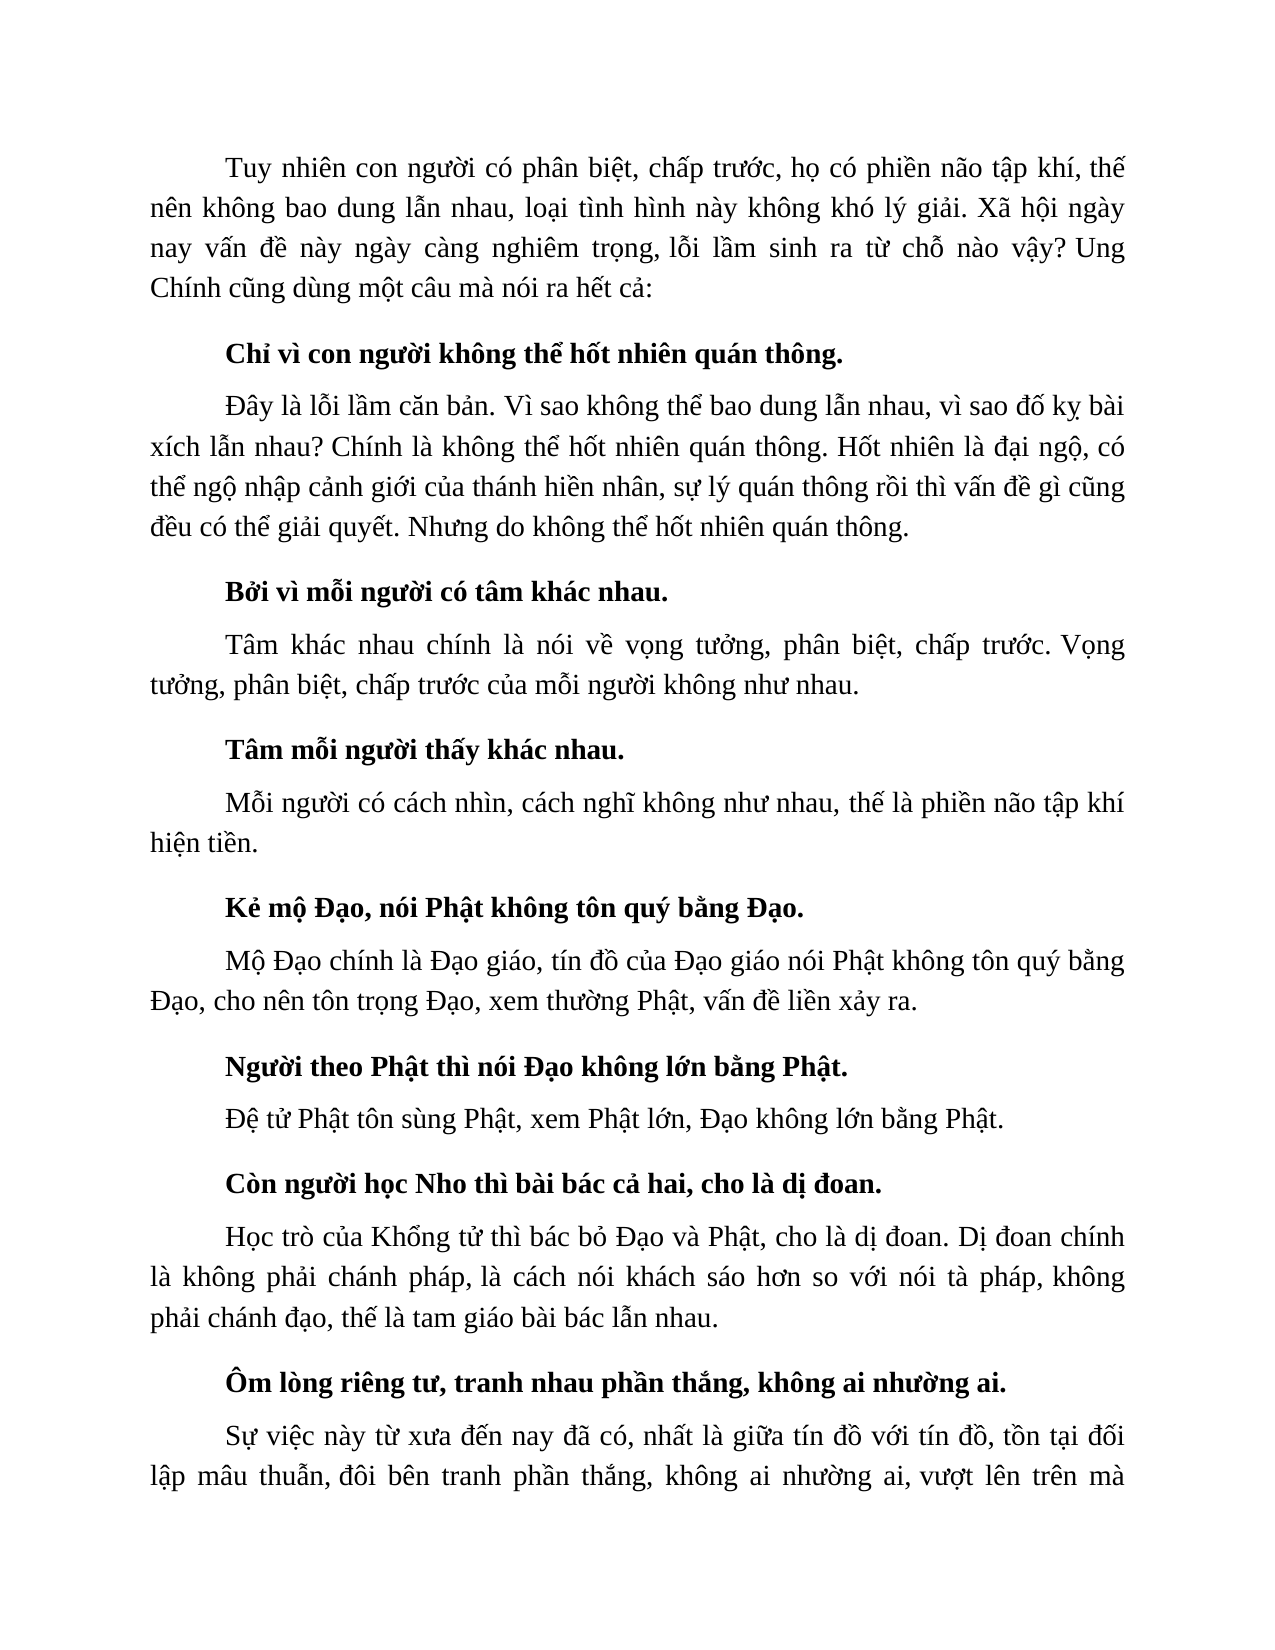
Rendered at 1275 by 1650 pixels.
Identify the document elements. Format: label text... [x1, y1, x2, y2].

text Người theo Phật thì nói Đạo không lớn bằng Phật. [150, 1049, 1125, 1082]
text Kẻ mộ Đạo, nói Phật không tôn quý bằng Đạo. [150, 891, 1125, 924]
text Tâm mỗi người thấy khác nhau. [150, 732, 1125, 766]
text Mộ Đạo chính là Đạo giáo, tín đồ của Đạo giáo nói Phật không tôn quý bằng Đạo, cho nên tôn trọng Đạo, xem thường Phật, vấn đề liền xảy ra. [150, 943, 1125, 1017]
text Đây là lỗi lầm căn bản. Vì sao không thể bao dung lẫn nhau, vì sao đố kỵ bài xích lẫn nhau? Chính là không thể hốt nhiên quán thông. Hốt nhiên là đại ngộ, có thể ngộ nhập cảnh giới của thánh hiền nhân, sự lý quán thông rồi thì vấn đề gì cũng đều có thể giải quyết. Nhưng do không thể hốt nhiên quán thông. [150, 388, 1125, 543]
text Còn người học Nho thì bài bác cả hai, cho là dị đoan. [150, 1167, 1125, 1200]
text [150, 1418, 1125, 1491]
text Bởi vì mỗi người có tâm khác nhau. [150, 574, 1125, 608]
text Đệ tử Phật tôn sùng Phật, xem Phật lớn, Đạo không lớn bằng Phật. [150, 1101, 1125, 1135]
text Tuy nhiên con người có phân biệt, chấp trước, họ có phiền não tập khí, thế nên không bao dung lẫn nhau, loại tình hình này không khó lý giải. Xã hội ngày nay vấn đề này ngày càng nghiêm trọng, lỗi lầm sinh ra từ chỗ nào vậy? Ung Chính cũng dùng một câu mà nói ra hết cả: [150, 150, 1125, 304]
text Chỉ vì con người không thể hốt nhiên quán thông. [150, 336, 1125, 369]
text Tâm khác nhau chính là nói về vọng tưởng, phân biệt, chấp trước. Vọng tưởng, phân biệt, chấp trước của mỗi người không như nhau. [150, 627, 1125, 701]
text Học trò của Khổng tử thì bác bỏ Đạo và Phật, cho là dị đoan. Dị đoan chính là không phải chánh pháp, là cách nói khách sáo hơn so với nói tà pháp, không phải chánh đạo, thế là tam giáo bài bác lẫn nhau. [150, 1219, 1125, 1333]
text Mỗi người có cách nhìn, cách nghĩ không như nhau, thế là phiền não tập khí hiện tiền. [150, 785, 1125, 859]
text Ôm lòng riêng tư, tranh nhau phần thắng, không ai nhường ai. [150, 1365, 1125, 1398]
